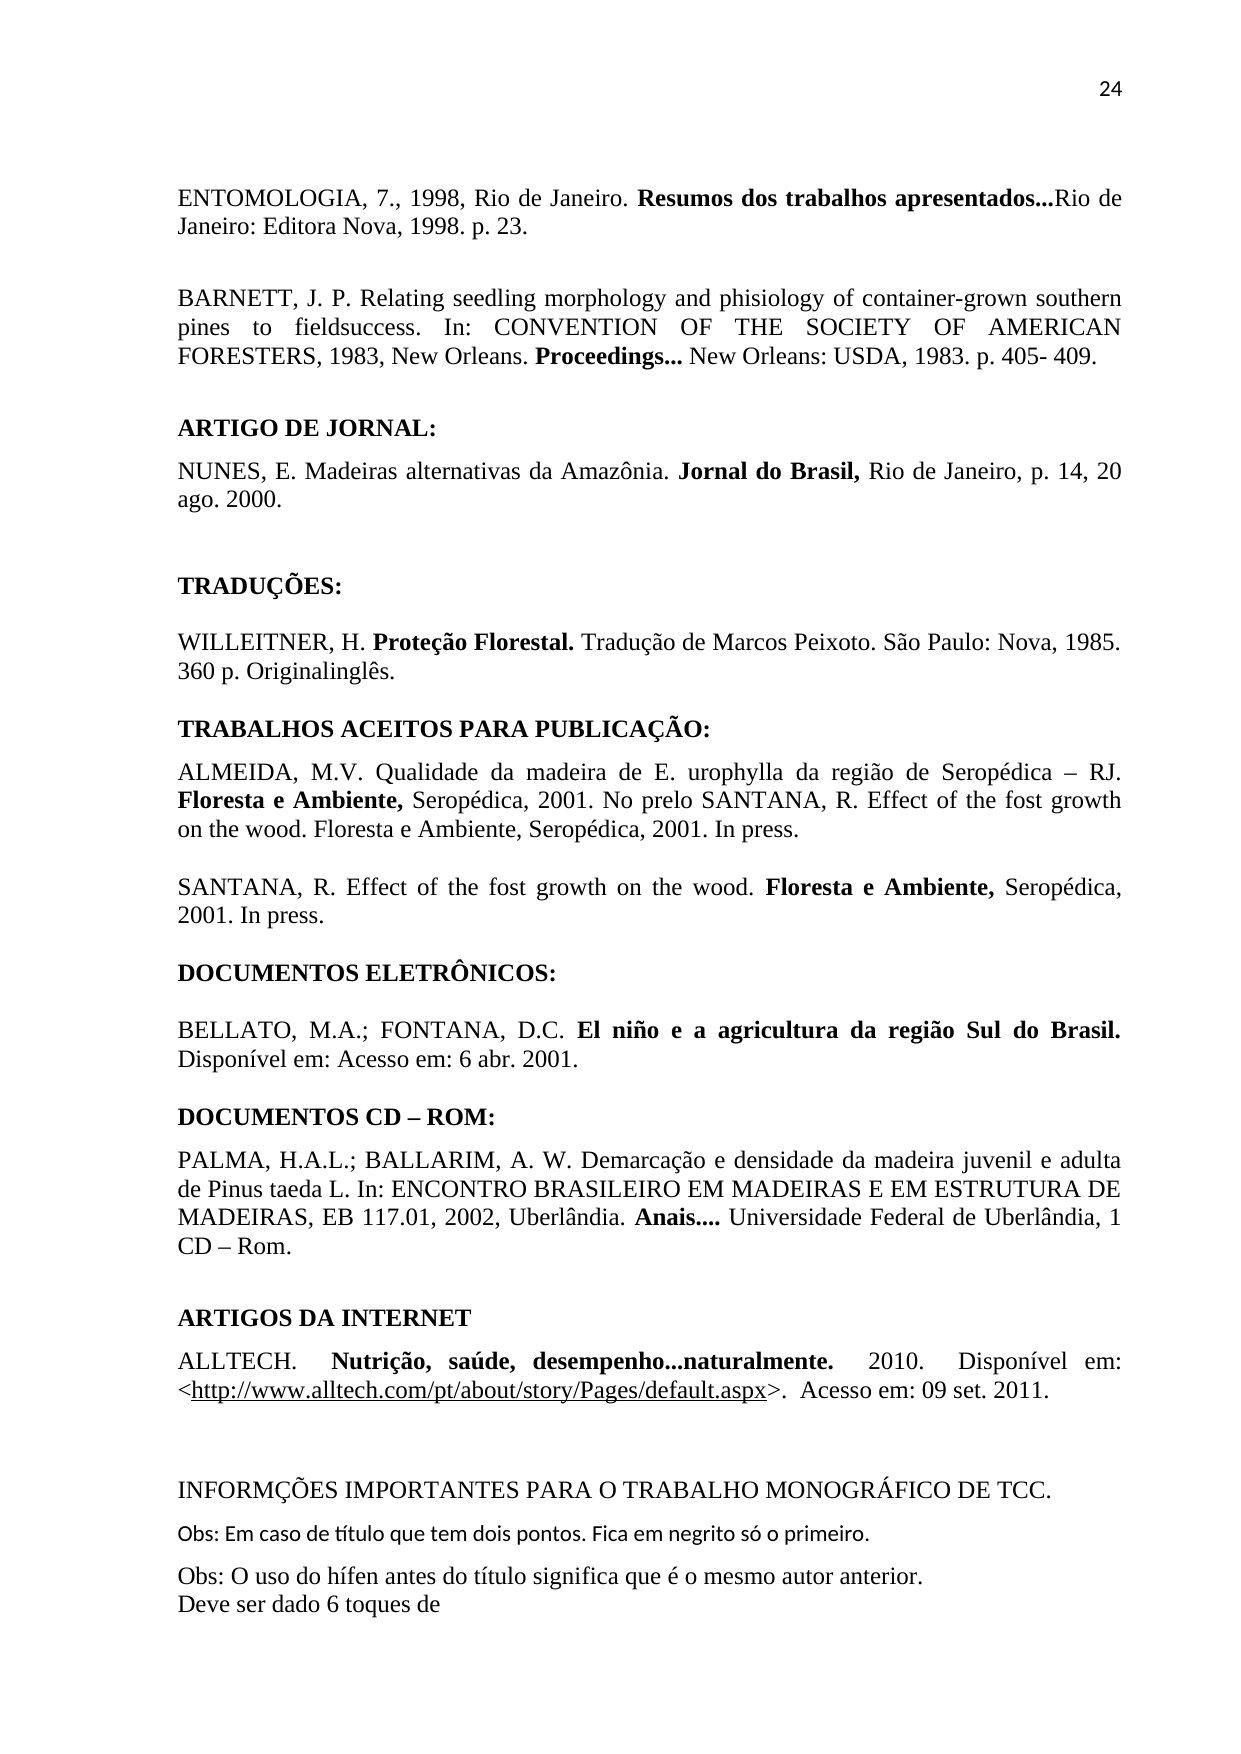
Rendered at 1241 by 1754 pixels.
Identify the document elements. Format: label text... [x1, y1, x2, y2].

text ARTIGOS DA INTERNET [177, 1303, 1122, 1332]
text Deve ser dado 6 toques de [177, 1589, 1122, 1618]
text DOCUMENTOS ELETRÔNICOS: [177, 958, 1122, 987]
text ARTIGO DE JORNAL: [177, 413, 1122, 441]
text TRABALHOS ACEITOS PARA PUBLICAÇÃO: [177, 714, 1122, 742]
text BARNETT, J. P. Relating seedling morphology and phisiology of container-grown southern pines to fieldsuccess. In: CONVENTION OF THE SOCIETY OF AMERICAN FORESTERS, 1983, New Orleans. Proceedings... New Orleans: USDA, 1983. p. 405- 409. [177, 283, 1122, 369]
text WILLEITNER, H. Proteção Florestal. Tradução de Marcos Peixoto. São Paulo: Nova, 1985. 360 p. Originalinglês. [177, 627, 1122, 685]
text INFORMÇÕES IMPORTANTES PARA O TRABALHO MONOGRÁFICO DE TCC. [177, 1476, 1122, 1504]
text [177, 183, 1122, 240]
text Obs: Em caso de título que tem dois pontos. Fica em negrito só o primeiro. [177, 1519, 1122, 1547]
text ALLTECH. Nutrição, saúde, desempenho...naturalmente. 2010. Disponível em: <http://www.alltech.com/pt/about/story/Pages/default.aspx>. Acesso em: 09 set. 2011. [177, 1346, 1122, 1404]
text SANTANA, R. Effect of the fost growth on the wood. Floresta e Ambiente, Seropédica, 2001. In press. [177, 872, 1122, 929]
text BELLATO, M.A.; FONTANA, D.C. El niño e a agricultura da região Sul do Brasil. Disponível em: Acesso em: 6 abr. 2001. [177, 1016, 1122, 1073]
text TRADUÇÕES: [177, 571, 1122, 599]
text PALMA, H.A.L.; BALLARIM, A. W. Demarcação e densidade da madeira juvenil e adulta de Pinus taeda L. In: ENCONTRO BRASILEIRO EM MADEIRAS E EM ESTRUTURA DE MADEIRAS, EB 117.01, 2002, Uberlândia. Anais.... Universidade Federal de Uberlândia, 1 CD – Rom. [177, 1145, 1122, 1260]
text Obs: O uso do hífen antes do título significa que é o mesmo autor anterior. [177, 1561, 1122, 1589]
text ALMEIDA, M.V. Qualidade da madeira de E. urophylla da região de Seropédica – RJ. Floresta e Ambiente, Seropédica, 2001. No prelo SANTANA, R. Effect of the fost growth on the wood. Floresta e Ambiente, Seropédica, 2001. In press. [177, 757, 1122, 843]
text DOCUMENTOS CD – ROM: [177, 1102, 1122, 1131]
text NUNES, E. Madeiras alternativas da Amazônia. Jornal do Brasil, Rio de Janeiro, p. 14, 20 ago. 2000. [177, 456, 1122, 513]
